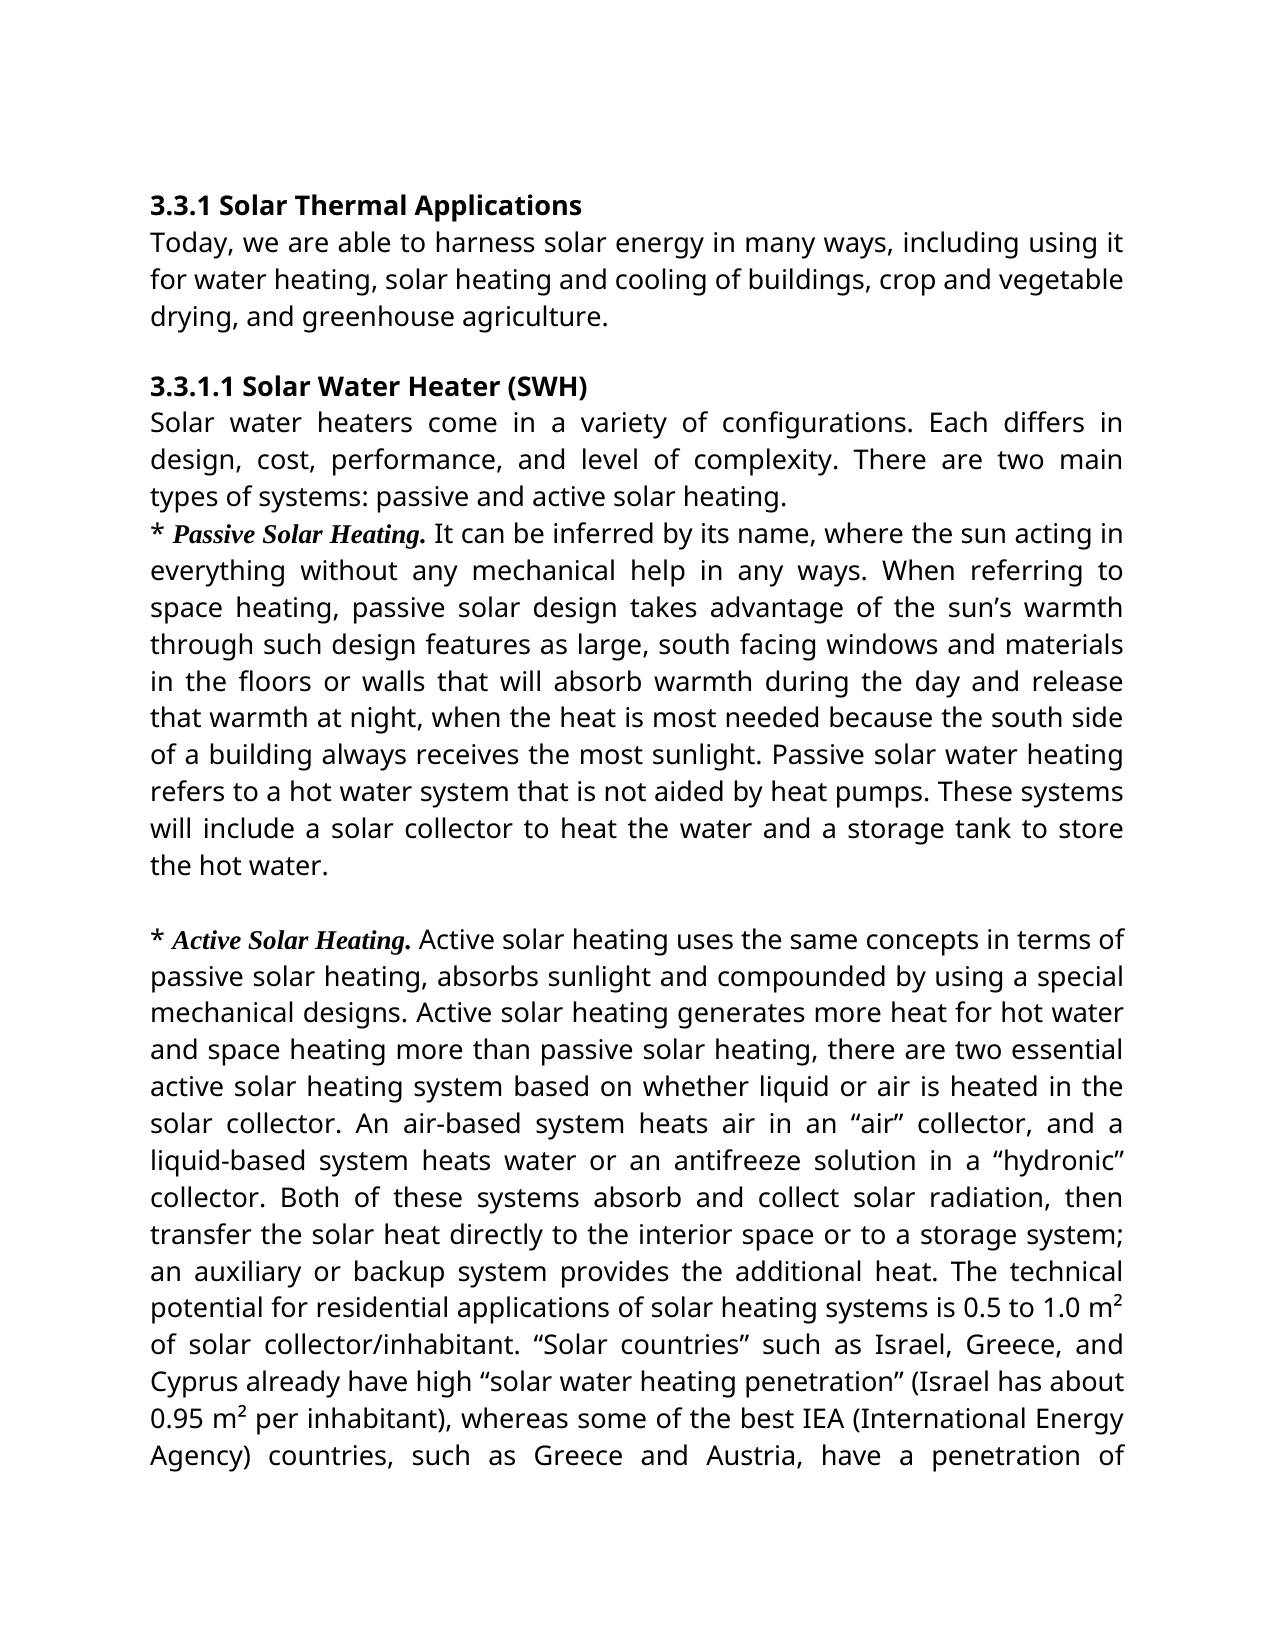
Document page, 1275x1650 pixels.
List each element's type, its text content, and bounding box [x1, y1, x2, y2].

text 3.3.1 Solar Thermal Applications [150, 187, 1125, 224]
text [150, 920, 1125, 1473]
text Today, we are able to harness solar energy in many ways, including using it for water heating, solar heating and cooling of buildings, crop and vegetable drying, and greenhouse agriculture. [150, 224, 1125, 334]
text Solar water heaters come in a variety of configurations. Each differs in design, cost, performance, and level of complexity. There are two main types of systems: passive and active solar heating. [150, 404, 1125, 514]
text * Passive Solar Heating. It can be inferred by its name, where the sun acting in everything without any mechanical help in any ways. When referring to space heating, passive solar design takes advantage of the sun’s warmth through such design features as large, south facing windows and materials in the floors or walls that will absorb warmth during the day and release that warmth at night, when the heat is most needed because the south side of a building always receives the most sunlight. Passive solar water heating refers to a hot water system that is not aided by heat pumps. These systems will include a solar collector to heat the water and a storage tank to store the hot water. [150, 514, 1125, 883]
text 3.3.1.1 Solar Water Heater (SWH) [150, 367, 1125, 404]
